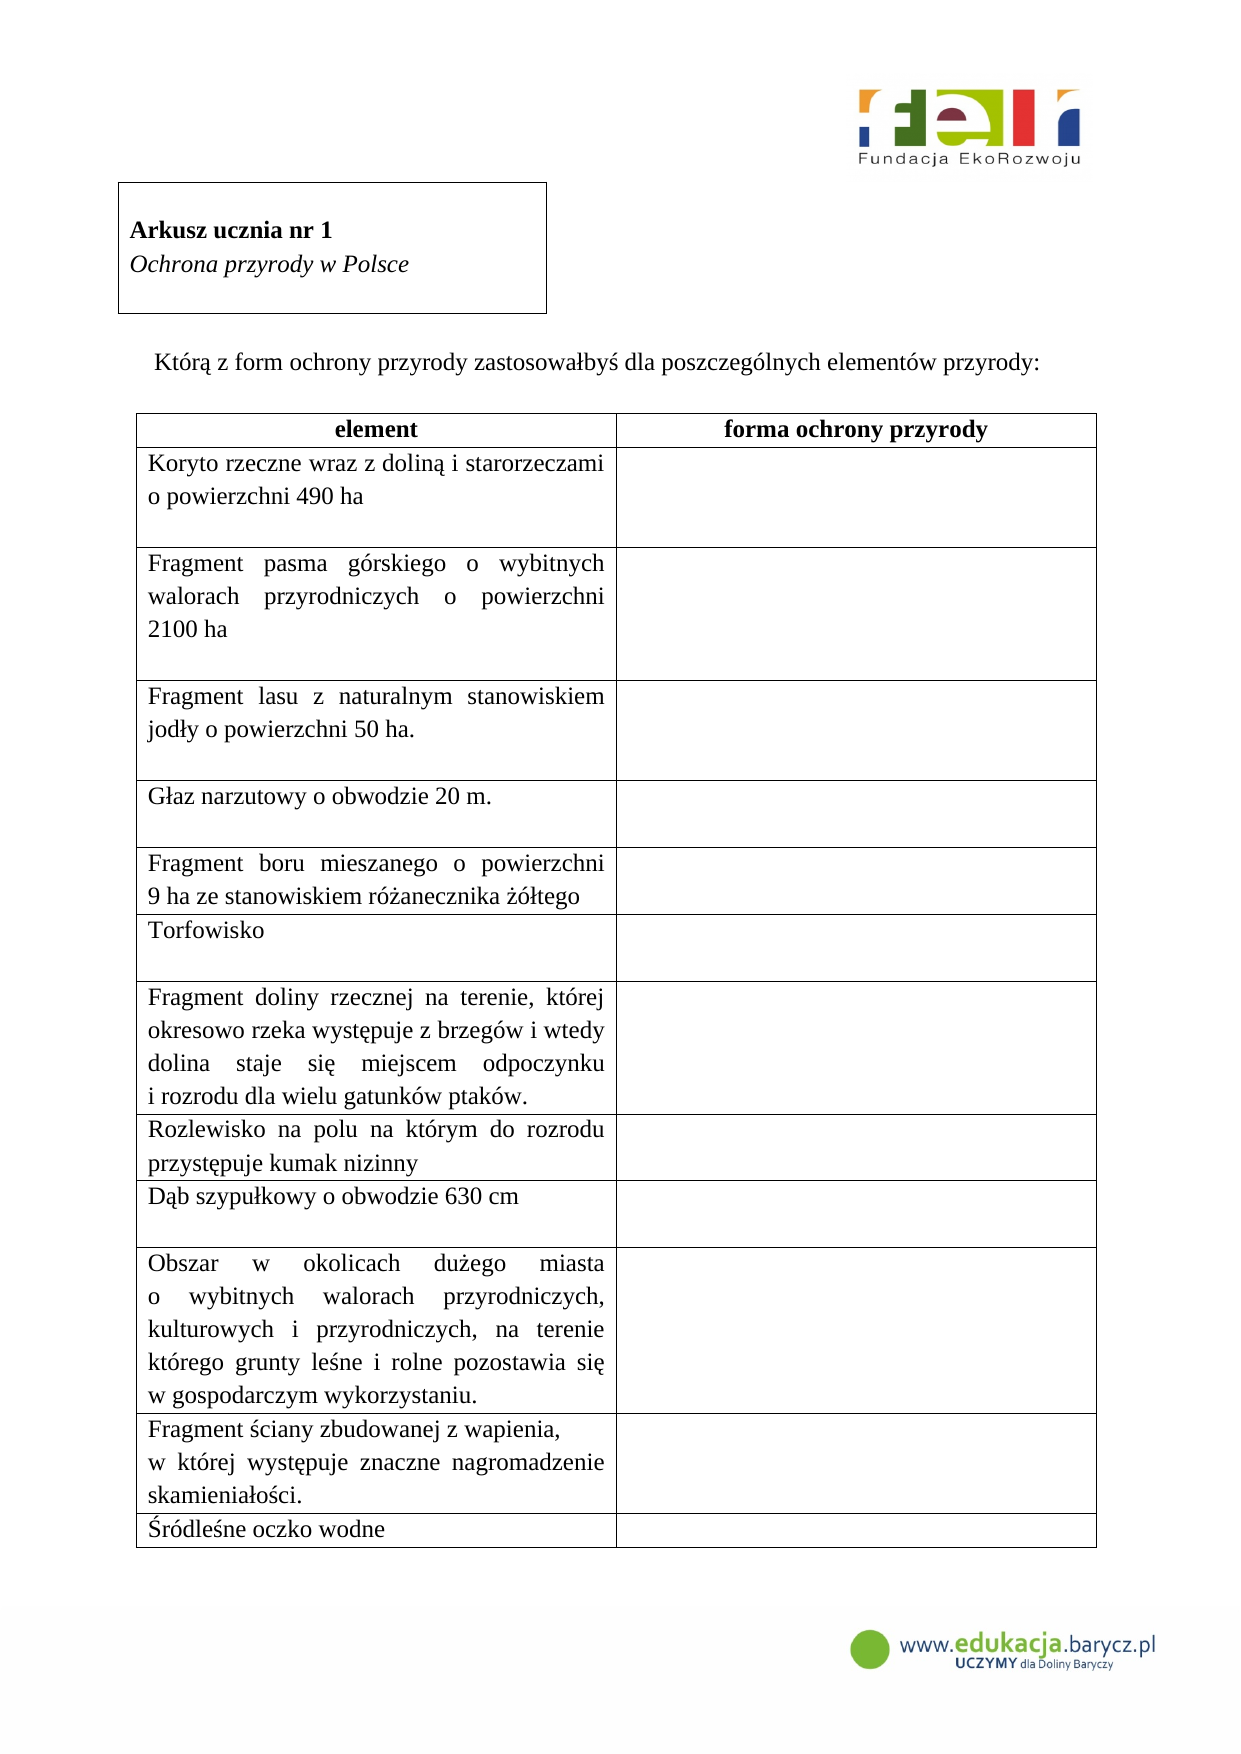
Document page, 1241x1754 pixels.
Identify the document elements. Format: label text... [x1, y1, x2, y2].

table_cell Głaz narzutowy o obwodzie 20 m. [137, 781, 616, 847]
table_cell [617, 1514, 1096, 1547]
picture [845, 73, 1093, 182]
table_cell Śródleśne oczko wodne [137, 1514, 616, 1547]
table_cell Rozlewisko na polu na którym do rozrodu przystępuje kumak nizinny [137, 1115, 616, 1180]
table_cell [617, 982, 1096, 1113]
table_header Arkusz ucznia nr 1 Ochrona przyrody w Polsce [119, 183, 546, 313]
table_cell Obszar w okolicach dużego miasta o wybitnych walorach przyrodniczych, kulturowych i przyrodniczych, na terenie którego grunty leśne i rolne pozostawia się w gospodarczym wykorzystaniu. [137, 1248, 616, 1413]
table_cell Fragment lasu z naturalnym stanowiskiem jodły o powierzchni 50 ha. [137, 681, 616, 780]
picture [0, 1606, 1241, 1754]
table_cell Fragment boru mieszanego o powierzchni 9 ha ze stanowiskiem różanecznika żółtego [137, 848, 616, 914]
table_cell [617, 548, 1096, 680]
table_cell Torfowisko [137, 915, 616, 981]
table_cell Koryto rzeczne wraz z doliną i starorzeczami o powierzchni 490 ha [137, 448, 616, 547]
table_cell [617, 1414, 1096, 1513]
text Którą z form ochrony przyrody zastosowałbyś dla poszczególnych elementów przyrody: [148, 347, 1093, 376]
table_cell [617, 448, 1096, 547]
table_cell Fragment pasma górskiego o wybitnych walorach przyrodniczych o powierzchni 2100 ha [137, 548, 616, 680]
table_cell [617, 681, 1096, 780]
table_cell Fragment doliny rzecznej na terenie, której okresowo rzeka występuje z brzegów i wtedy dolina staje się miejscem odpoczynku i rozrodu dla wielu gatunków ptaków. [137, 982, 616, 1113]
table_cell [617, 781, 1096, 847]
table_header element [137, 414, 616, 447]
table_cell Dąb szypułkowy o obwodzie 630 cm [137, 1181, 616, 1247]
table_header forma ochrony przyrody [617, 414, 1096, 447]
table_cell [617, 915, 1096, 981]
table_cell [617, 1248, 1096, 1413]
table_cell [617, 1181, 1096, 1247]
table_cell [617, 1115, 1096, 1180]
table_cell Fragment ściany zbudowanej z wapienia, w której występuje znaczne nagromadzenie skamieniałości. [137, 1414, 616, 1513]
table_cell [617, 848, 1096, 914]
